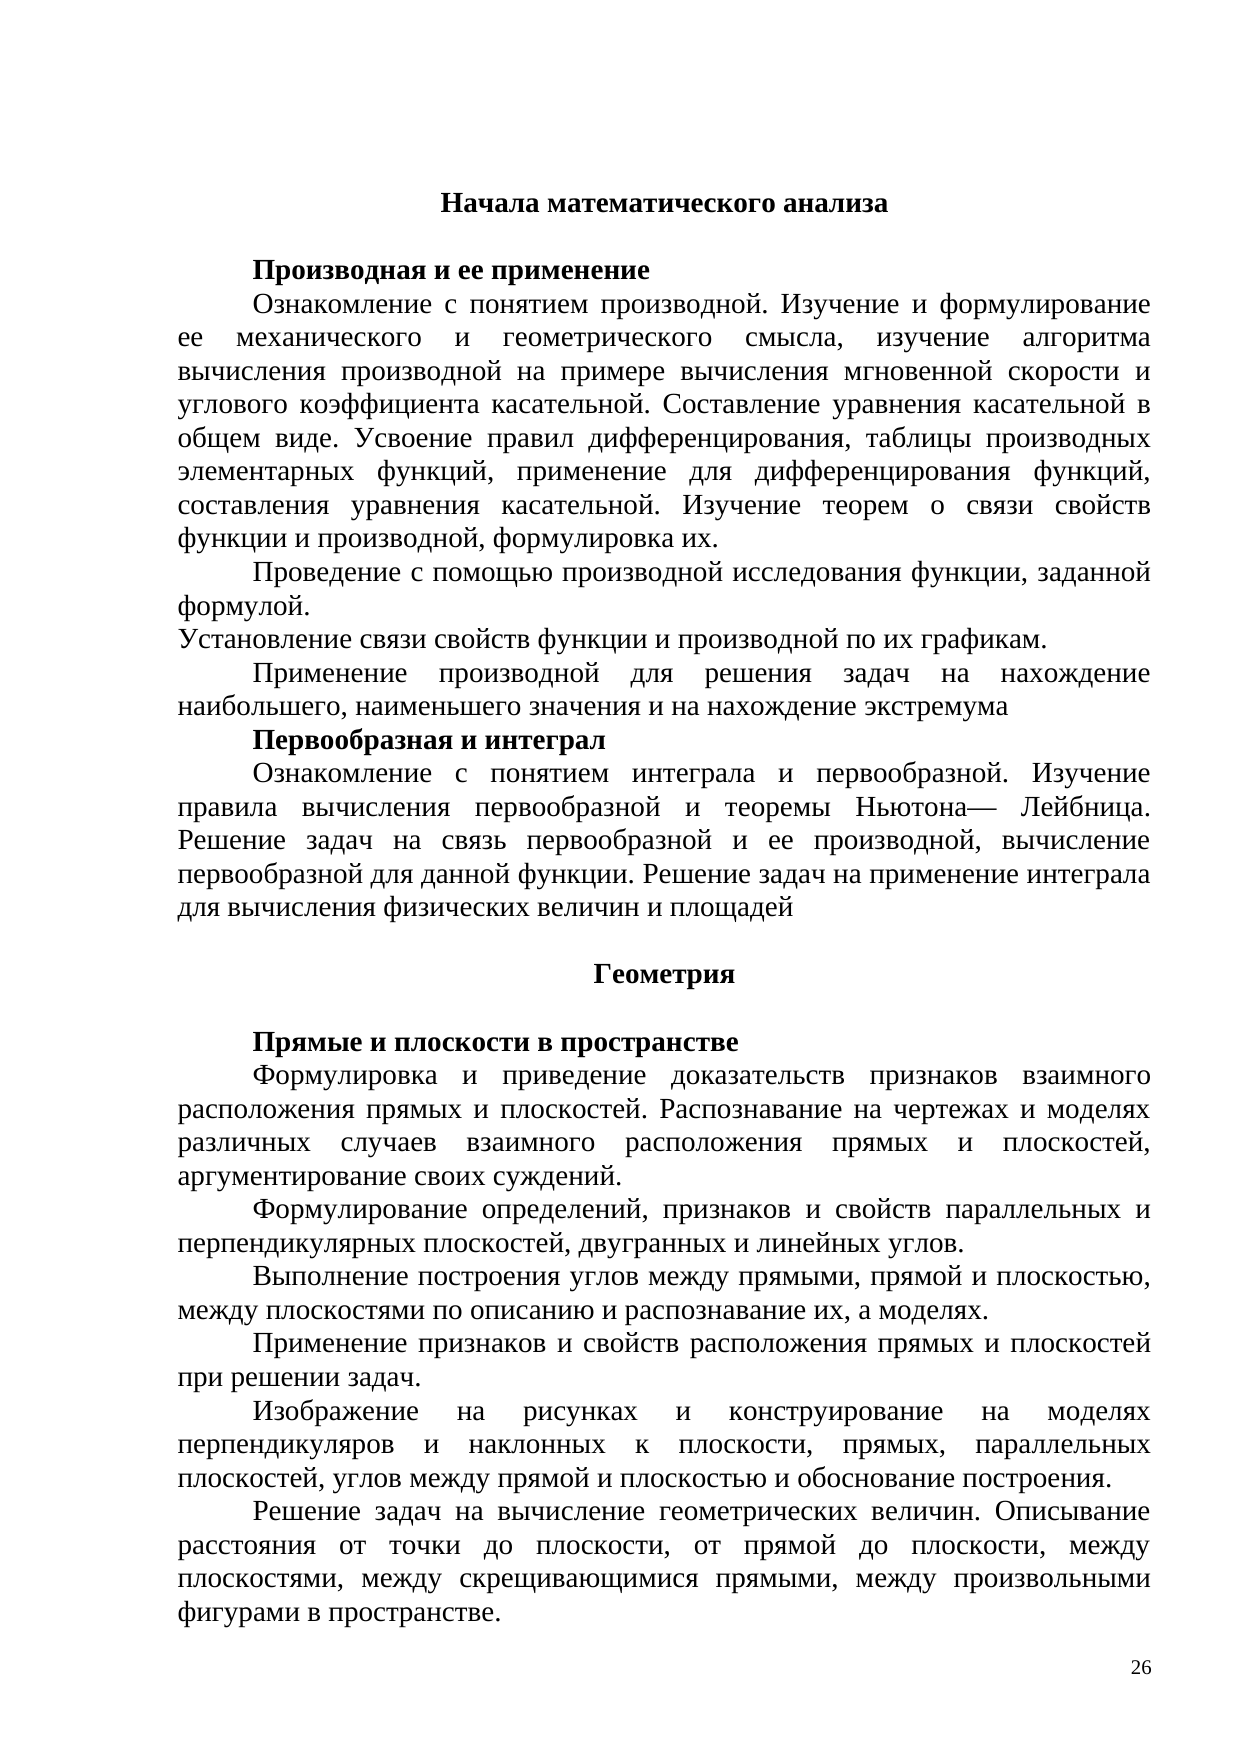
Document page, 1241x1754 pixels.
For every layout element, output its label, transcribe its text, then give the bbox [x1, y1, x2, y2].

text Проведение с помощью производной исследования функции, заданной формулой. [177, 554, 1152, 621]
text Ознакомление с понятием производной. Изучение и формулирование ее механического и геометрического смысла, изучение алгоритма вычисления производной на примере вычисления мгновенной скорости и углового коэффициента касательной. Составление уравнения касательной в общем виде. Усвоение правил дифференцирования, таблицы производных элементарных функций, применение для дифференцирования функций, составления уравнения касательной. Изучение теорем о связи свойств функции и производной, формулировка их. [177, 286, 1152, 554]
text Начала математического анализа [177, 185, 1152, 219]
text Решение задач на вычисление геометрических величин. Описывание расстояния от точки до плоскости, от прямой до плоскости, между плоскостями, между скрещивающимися прямыми, между произвольными фигурами в пространстве. [177, 1493, 1152, 1627]
text Изображение на рисунках и конструирование на моделях перпендикуляров и наклонных к плоскости, прямых, параллельных плоскостей, углов между прямой и плоскостью и обоснование построения. [177, 1393, 1152, 1493]
text Формулировка и приведение доказательств признаков взаимного расположения прямых и плоскостей. Распознавание на чертежах и моделях различных случаев взаимного расположения прямых и плоскостей, аргументирование своих суждений. [177, 1057, 1152, 1191]
text Первообразная и интеграл [177, 722, 1152, 755]
text Формулирование определений, признаков и свойств параллельных и перпендикулярных плоскостей, двугранных и линейных углов. [177, 1191, 1152, 1258]
text Применение производной для решения задач на нахождение наибольшего, наименьшего значения и на нахождение экстремума [177, 655, 1152, 722]
text Геометрия [177, 957, 1152, 990]
text Прямые и плоскости в пространстве [177, 1024, 1152, 1057]
text Ознакомление с понятием интеграла и первообразной. Изучение правила вычисления первообразной и теоремы Ньютона— Лейбница. Решение задач на связь первообразной и ее производной, вычисление первообразной для данной функции. Решение задач на применение интеграла для вычисления физических величин и площадей [177, 755, 1152, 923]
text Применение признаков и свойств расположения прямых и плоскостей при решении задач. [177, 1326, 1152, 1393]
text Производная и ее применение [177, 252, 1152, 286]
text Установление связи свойств функции и производной по их графикам. [177, 621, 1152, 655]
text Выполнение построения углов между прямыми, прямой и плоскостью, между плоскостями по описанию и распознавание их, а моделях. [177, 1258, 1152, 1326]
